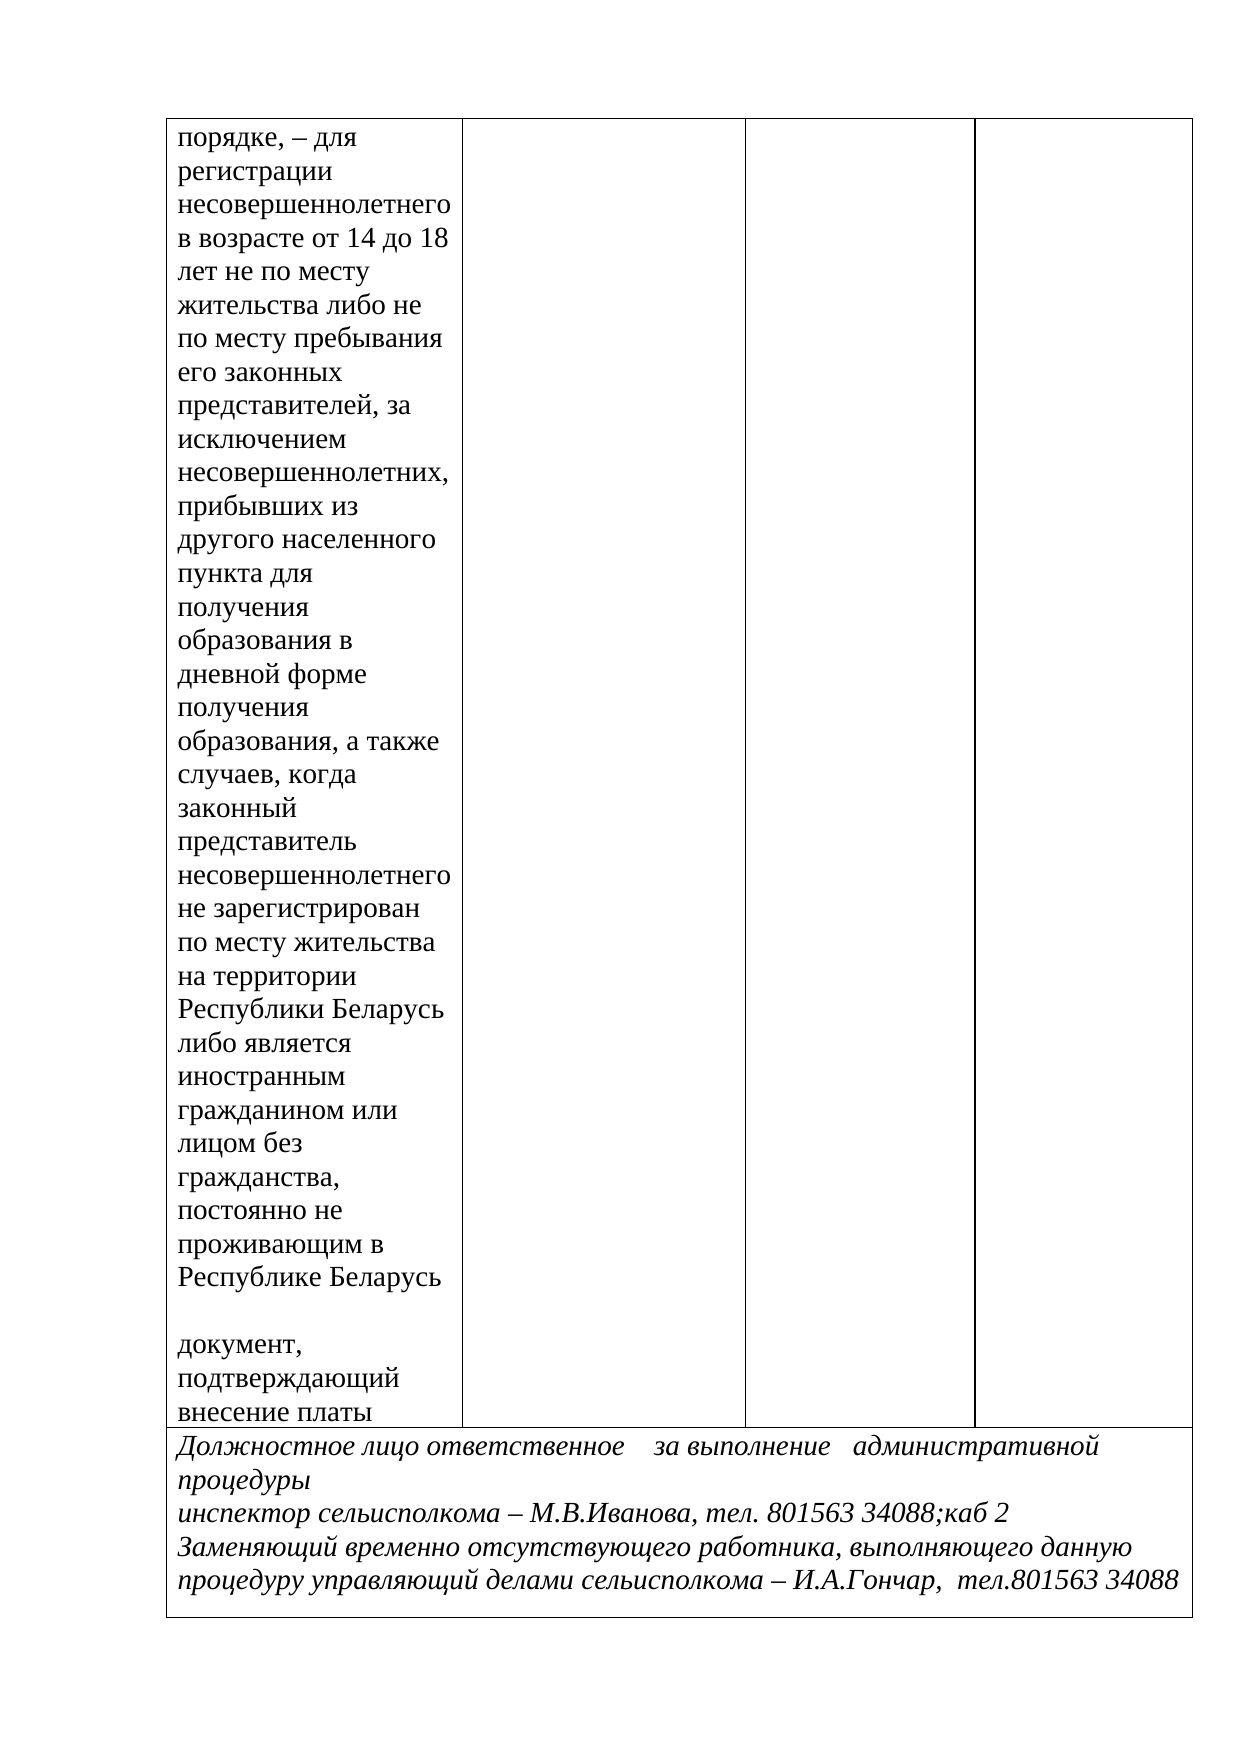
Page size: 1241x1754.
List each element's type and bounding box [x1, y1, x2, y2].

table_cell [167, 119, 462, 1427]
table_cell [167, 1428, 1192, 1617]
table_cell [976, 119, 1192, 1427]
table_cell [463, 119, 745, 1427]
table_cell [746, 119, 974, 1427]
